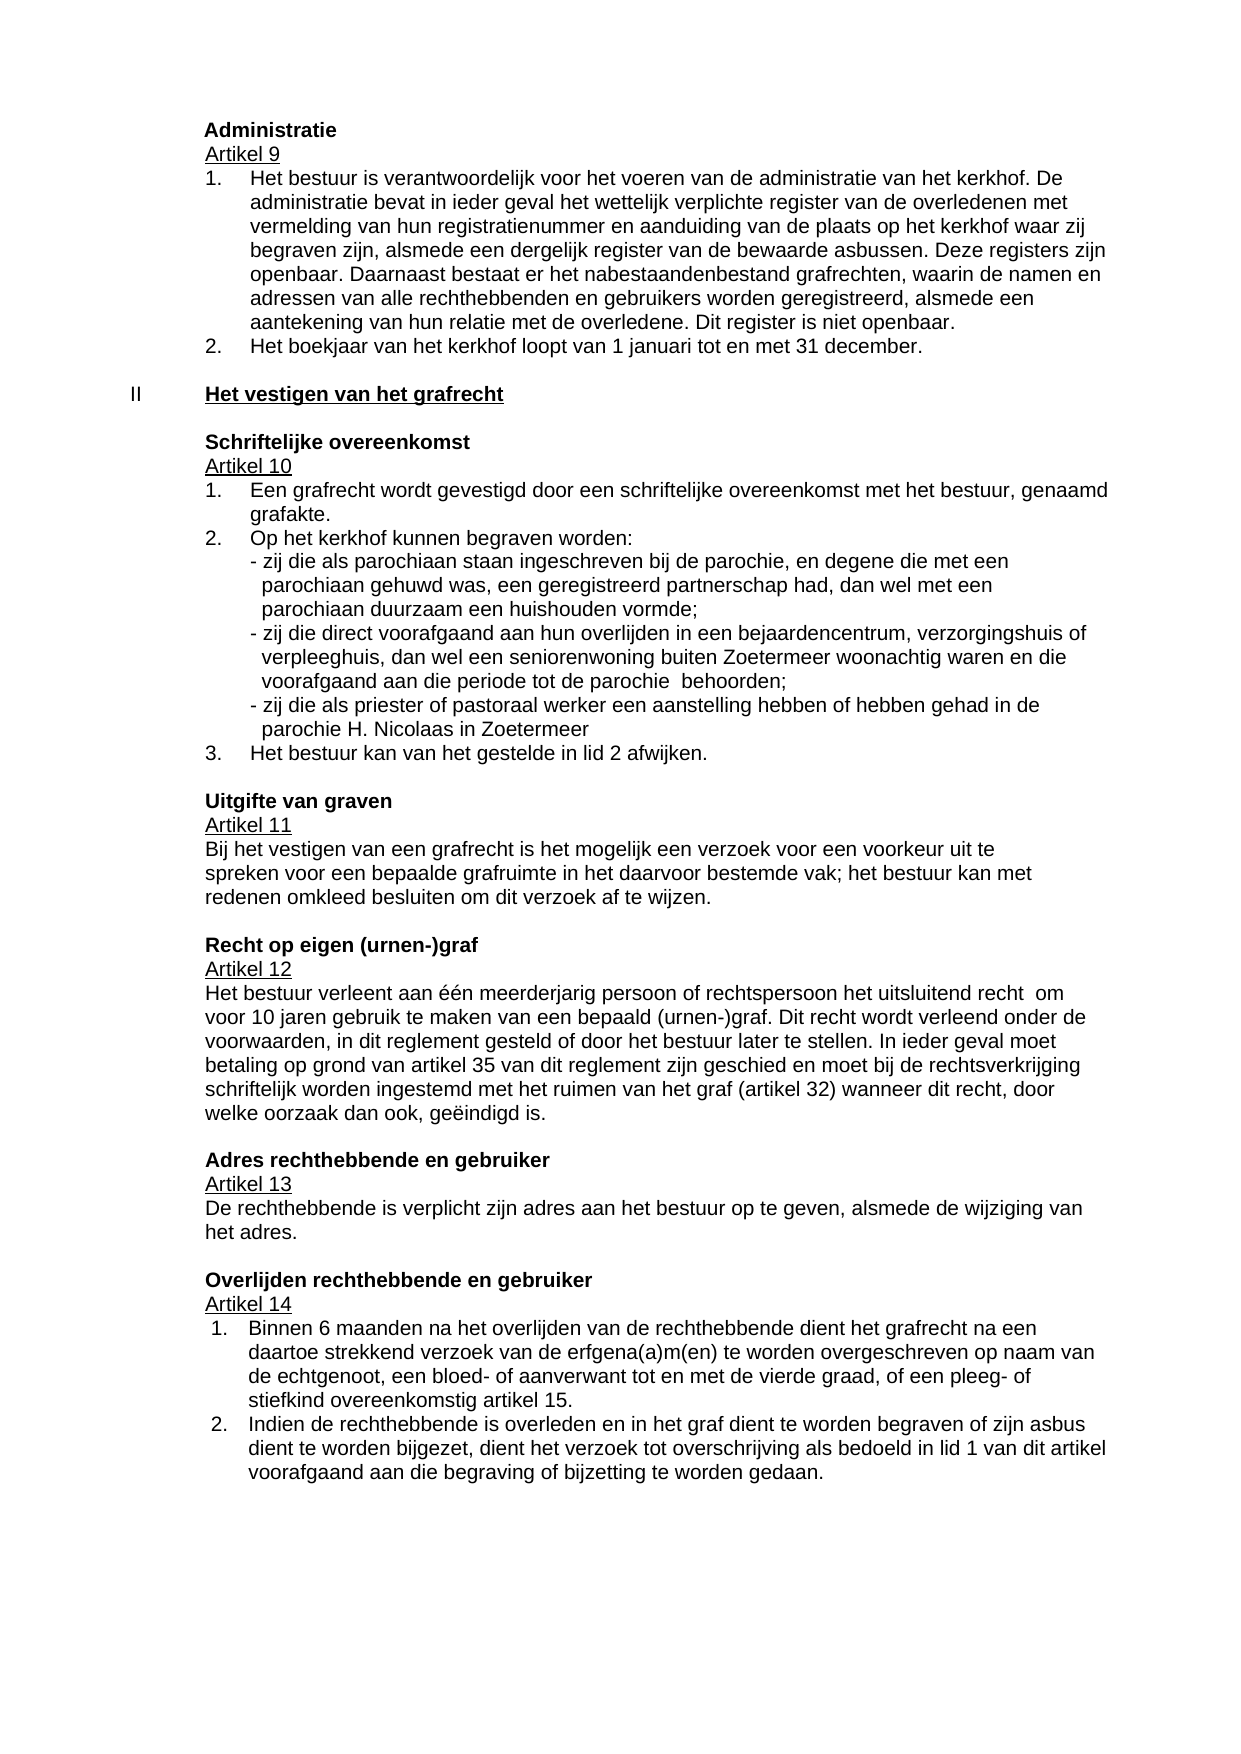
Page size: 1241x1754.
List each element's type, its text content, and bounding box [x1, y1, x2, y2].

text Adres rechthebbende en gebruiker [130, 1148, 1110, 1172]
text Artikel 12 [130, 957, 1110, 981]
text Artikel 14 [130, 1292, 1110, 1316]
text Artikel 10 [130, 453, 1110, 477]
text - zij die als parochiaan staan ingeschreven bij de parochie, en degene die met een parochiaan gehuwd was, een geregistreerd partnerschap had, dan wel met een parochiaan duurzaam een huishouden vormde; [250, 549, 1110, 621]
text 2. Het boekjaar van het kerkhof loopt van 1 januari tot en met 31 december. [130, 334, 1110, 358]
text redenen omkleed besluiten om dit verzoek af te wijzen. [130, 885, 1110, 909]
text Het bestuur verleent aan één meerderjarig persoon of rechtspersoon het uitsluitend recht om voor 10 jaren gebruik te maken van een bepaald (urnen-)graf. Dit recht wordt verleend onder de voorwaarden, in dit reglement gesteld of door het bestuur later te stellen. In ieder geval moet betaling op grond van artikel 35 van dit reglement zijn geschied en moet bij de rechtsverkrijging schriftelijk worden ingestemd met het ruimen van het graf (artikel 32) wanneer dit recht, door welke oorzaak dan ook, geëindigd is. [205, 981, 1110, 1124]
text - zij die als priester of pastoraal werker een aanstelling hebben of hebben gehad in de [250, 693, 1110, 717]
text 2. Op het kerkhof kunnen begraven worden: [130, 525, 1110, 549]
text Uitgifte van graven [130, 789, 1110, 813]
text Artikel 9 [130, 142, 1110, 166]
text 1. Het bestuur is verantwoordelijk voor het voeren van de administratie van het kerkhof. De administratie bevat in ieder geval het wettelijk verplichte register van de overledenen met vermelding van hun registratienummer en aanduiding van de plaats op het kerkhof waar zij begraven zijn, alsmede een dergelijk register van de bewaarde asbussen. Deze registers zijn openbaar. Daarnaast bestaat er het nabestaandenbestand grafrechten, waarin de namen en adressen van alle rechthebbenden en gebruikers worden geregistreerd, alsmede een aantekening van hun relatie met de overledene. Dit register is niet openbaar. [130, 166, 1110, 334]
text Artikel 13 [130, 1172, 1110, 1196]
list Binnen 6 maanden na het overlijden van de rechthebbende dient het grafrecht na een daartoe strekkend verzoek van de erfgena(a)m(en) te worden overgeschreven op naam van de echtgenoot, een bloed- of aanverwant tot en met de vierde graad, of een pleeg- of stiefkind overeenkomstig artikel 15. [211, 1316, 1110, 1412]
text Artikel 11 [130, 813, 1110, 837]
text De rechthebbende is verplicht zijn adres aan het bestuur op te geven, alsmede de wijziging van het adres. [205, 1196, 1110, 1244]
text II Het vestigen van het grafrecht [130, 382, 1110, 406]
text 1. Een grafrecht wordt gevestigd door een schriftelijke overeenkomst met het bestuur, genaamd grafakte. [205, 477, 1110, 525]
text 3. Het bestuur kan van het gestelde in lid 2 afwijken. [130, 741, 1110, 765]
text Overlijden rechthebbende en gebruiker [205, 1268, 1110, 1292]
text Bij het vestigen van een grafrecht is het mogelijk een verzoek voor een voorkeur uit te spreken voor een bepaalde grafruimte in het daarvoor bestemde vak; het bestuur kan met [130, 837, 1110, 885]
text Administratie [204, 118, 1110, 142]
list Indien de rechthebbende is overleden en in het graf dient te worden begraven of zijn asbus dient te worden bijgezet, dient het verzoek tot overschrijving als bedoeld in lid 1 van dit artikel voorafgaand aan die begraving of bijzetting te worden gedaan. [211, 1412, 1110, 1484]
text Schriftelijke overeenkomst [130, 429, 1110, 453]
text parochie H. Nicolaas in Zoetermeer [250, 717, 1110, 741]
text - zij die direct voorafgaand aan hun overlijden in een bejaardencentrum, verzorgingshuis of verpleeghuis, dan wel een seniorenwoning buiten Zoetermeer woonachtig waren en die voorafgaand aan die periode tot de parochie behoorden; [250, 621, 1110, 693]
text Recht op eigen (urnen-)graf [130, 933, 1110, 957]
